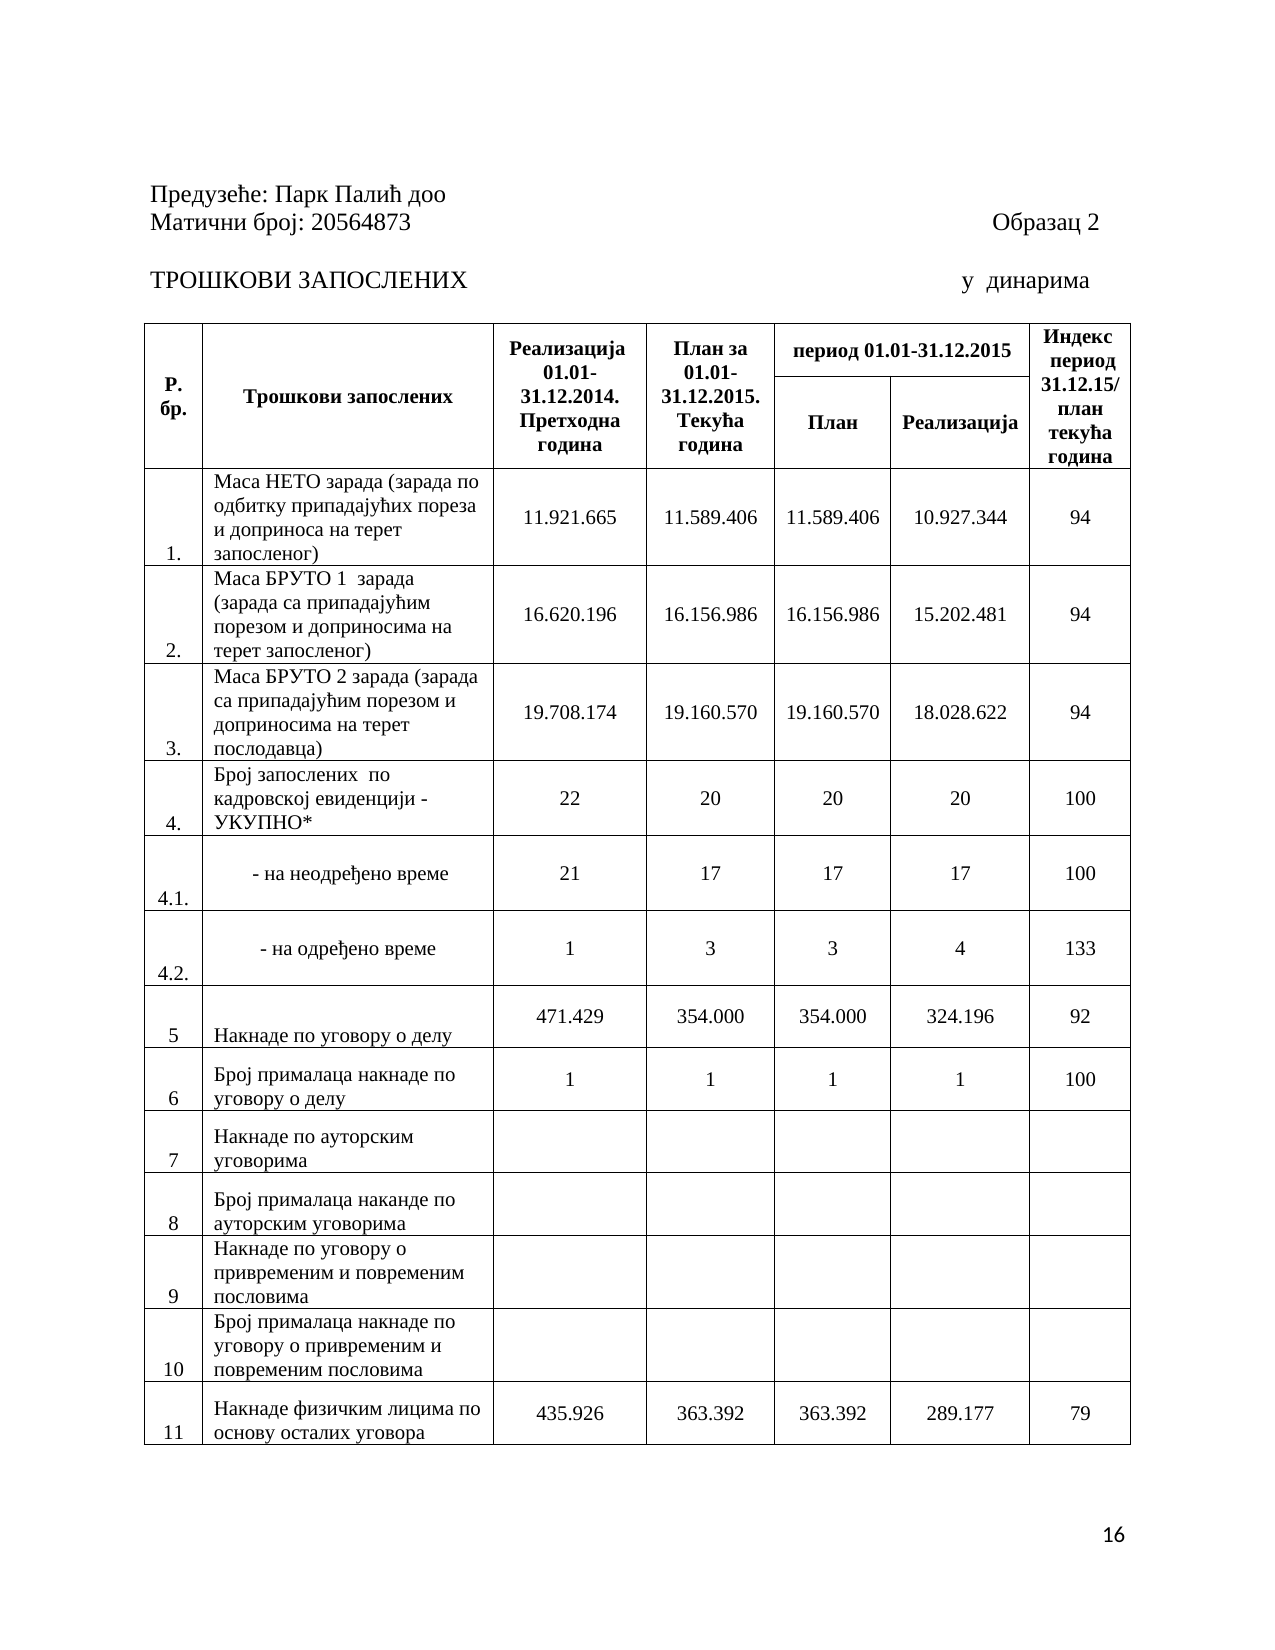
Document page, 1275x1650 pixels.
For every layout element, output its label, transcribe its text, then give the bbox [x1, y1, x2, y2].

table_cell 19.708.174 [494, 664, 646, 760]
table_cell Маса БРУТО 1 зарада (зарада са припадајућим порезом и доприносима на терет запосленог) [203, 566, 493, 662]
table_cell Број запослених по кадровској евиденцији - УКУПНО* [203, 761, 493, 835]
table_cell Број прималаца накнаде по уговору о делу [203, 1048, 493, 1110]
table_cell 19.160.570 [775, 664, 890, 760]
table_cell [1030, 1309, 1130, 1381]
table_cell [775, 1111, 890, 1172]
table_header Индекс период 31.12.15/ план текућа година [1030, 324, 1130, 468]
table_cell 471.429 [494, 986, 646, 1047]
table_cell [1030, 1236, 1130, 1308]
table_cell 354.000 [647, 986, 774, 1047]
text Предузеће: Парк Палић доо [150, 179, 1125, 207]
table_cell 18.028.622 [891, 664, 1029, 760]
table_cell 7 [145, 1111, 202, 1172]
table_cell 79 [1030, 1382, 1130, 1444]
table_cell 4 [891, 911, 1029, 985]
table_cell 11.589.406 [775, 469, 890, 565]
table_cell 2. [145, 566, 202, 662]
table_cell 10.927.344 [891, 469, 1029, 565]
table_cell 133 [1030, 911, 1130, 985]
table_header период 01.01-31.12.2015 [775, 324, 1029, 376]
table_cell [775, 1236, 890, 1308]
table_cell Накнаде физичким лицима по основу осталих уговора [203, 1382, 493, 1444]
table_cell 1 [891, 1048, 1029, 1110]
table_cell 11 [145, 1382, 202, 1444]
table_cell 3 [647, 911, 774, 985]
table_cell 17 [647, 836, 774, 910]
table_cell 16.156.986 [775, 566, 890, 662]
table_cell 3 [775, 911, 890, 985]
table_cell 20 [647, 761, 774, 835]
table_cell [494, 1173, 646, 1235]
table_cell 11.921.665 [494, 469, 646, 565]
table_cell 10 [145, 1309, 202, 1381]
table_cell 17 [891, 836, 1029, 910]
table_cell - на одређено време [203, 911, 493, 985]
table_cell Накнаде по ауторским уговорима [203, 1111, 493, 1172]
table_cell [775, 1309, 890, 1381]
table_cell [647, 1309, 774, 1381]
table_cell 9 [145, 1236, 202, 1308]
table_cell - на неодређено време [203, 836, 493, 910]
table_cell 92 [1030, 986, 1130, 1047]
table_header Трошкови запослених [203, 324, 493, 468]
table_cell Накнаде по уговору о делу [203, 986, 493, 1047]
table_cell 4.1. [145, 836, 202, 910]
table_cell 94 [1030, 664, 1130, 760]
table_cell 1 [494, 1048, 646, 1110]
table_cell 94 [1030, 469, 1130, 565]
table_cell Маса НЕТО зарада (зарада по одбитку припадајућих пореза и доприноса на терет запосленог) [203, 469, 493, 565]
table_cell [494, 1236, 646, 1308]
table_cell 324.196 [891, 986, 1029, 1047]
table_cell 1 [775, 1048, 890, 1110]
table_cell 4.2. [145, 911, 202, 985]
table_cell 100 [1030, 1048, 1130, 1110]
table_cell 1 [647, 1048, 774, 1110]
table_cell 363.392 [775, 1382, 890, 1444]
table_cell 22 [494, 761, 646, 835]
table_cell 5 [145, 986, 202, 1047]
table_cell Број прималаца накнаде по уговору о привременим и повременим пословима [203, 1309, 493, 1381]
table_cell Маса БРУТО 2 зарада (зарада са припадајућим порезом и доприносима на терет послодавца) [203, 664, 493, 760]
table_cell 1. [145, 469, 202, 565]
table_cell План [775, 377, 890, 468]
table_header План за 01.01-31.12.2015. Текућа година [647, 324, 774, 468]
table_cell Број прималаца наканде по ауторским уговорима [203, 1173, 493, 1235]
table_cell 289.177 [891, 1382, 1029, 1444]
table_cell 16.620.196 [494, 566, 646, 662]
table_cell 21 [494, 836, 646, 910]
table_cell 435.926 [494, 1382, 646, 1444]
table_cell [494, 1111, 646, 1172]
table_cell 94 [1030, 566, 1130, 662]
table_cell 100 [1030, 761, 1130, 835]
table_cell 6 [145, 1048, 202, 1110]
table_cell [775, 1173, 890, 1235]
table_cell [647, 1111, 774, 1172]
table_cell 20 [891, 761, 1029, 835]
table_cell [647, 1236, 774, 1308]
table_cell 17 [775, 836, 890, 910]
table_cell [1030, 1173, 1130, 1235]
table_cell 8 [145, 1173, 202, 1235]
table_header Реализација 01.01-31.12.2014. Претходна година [494, 324, 646, 468]
table_cell [494, 1309, 646, 1381]
table_cell 4. [145, 761, 202, 835]
table_cell [891, 1111, 1029, 1172]
text ТРОШКОВИ ЗАПОСЛЕНИХ у динарима [150, 265, 1125, 294]
table_cell 100 [1030, 836, 1130, 910]
table_cell 11.589.406 [647, 469, 774, 565]
table_header Р. бр. [145, 324, 202, 468]
text Матични број: 20564873 Образац 2 [150, 207, 1125, 236]
table_cell [891, 1173, 1029, 1235]
table_cell [891, 1309, 1029, 1381]
table_cell [891, 1236, 1029, 1308]
table_cell 15.202.481 [891, 566, 1029, 662]
table_cell 19.160.570 [647, 664, 774, 760]
table_cell [1030, 1111, 1130, 1172]
table_cell Реализација [891, 377, 1029, 468]
table_cell [647, 1173, 774, 1235]
table_cell 354.000 [775, 986, 890, 1047]
table_cell 363.392 [647, 1382, 774, 1444]
table_cell 1 [494, 911, 646, 985]
table_cell 16.156.986 [647, 566, 774, 662]
table_cell 3. [145, 664, 202, 760]
table_cell 20 [775, 761, 890, 835]
table_cell Накнаде по уговору о привременим и повременим пословима [203, 1236, 493, 1308]
